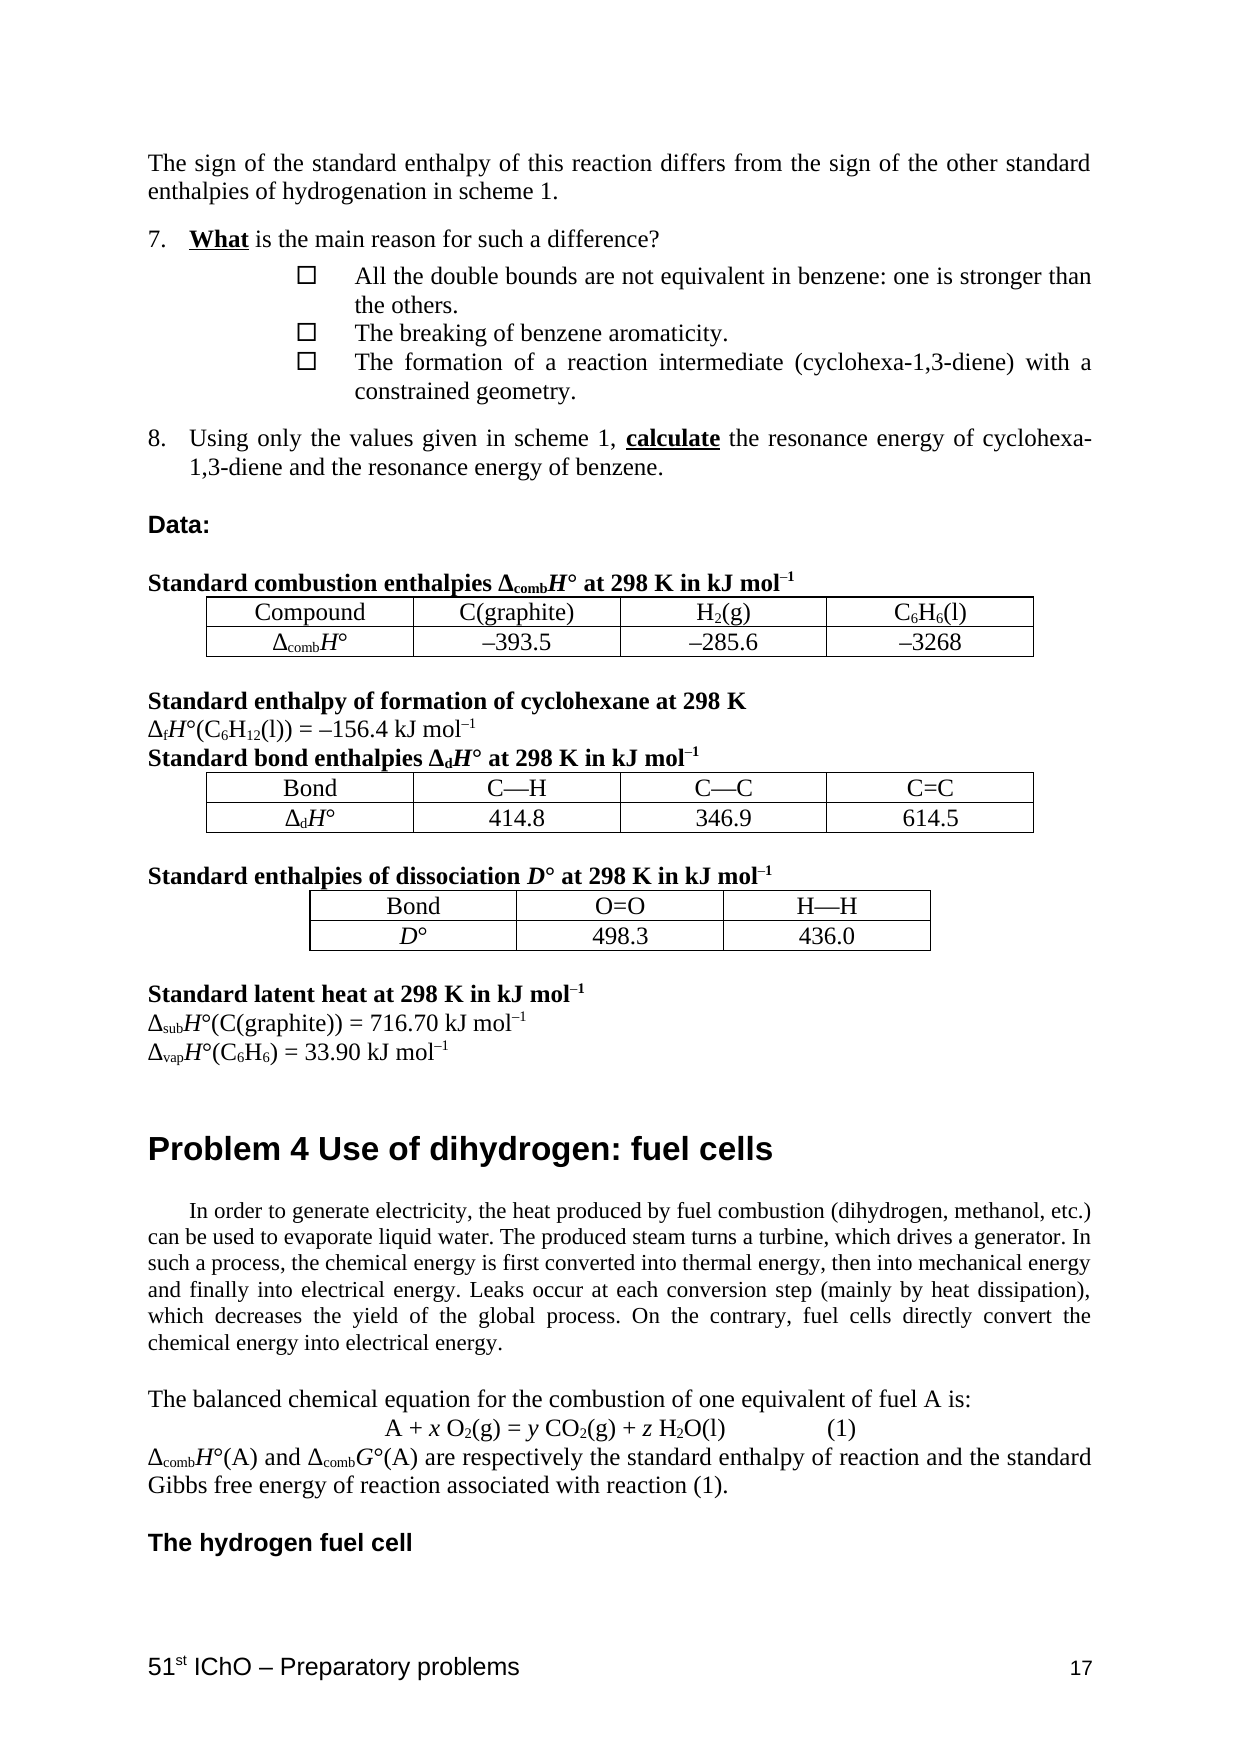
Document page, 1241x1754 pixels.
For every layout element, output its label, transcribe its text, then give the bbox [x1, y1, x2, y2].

title Problem Use of dihydrogen: fuel cells [148, 1129, 1093, 1168]
table_header O=O [517, 891, 723, 920]
table_header C—C [621, 773, 826, 802]
table_cell ‒393.5 [414, 627, 620, 656]
subtitle The hydrogen fuel cell [148, 1528, 1093, 1557]
table_header Compound [207, 598, 413, 626]
list The breaking of benzene aromaticity. [295, 318, 1093, 347]
table_header C(graphite) [414, 598, 620, 626]
table_cell ‒285.6 [621, 627, 826, 656]
text Standard bond enthalpies ∆dH° at 298 K in kJ mol‒1 [148, 743, 1093, 772]
table_header C—H [414, 773, 620, 802]
text Using only the values given in scheme 1, calculate the resonance energy of cyclohexa-1,3-diene and the resonance energy of benzene. [148, 423, 1093, 481]
text What is the main reason for such a difference? [148, 224, 1093, 253]
table_cell 414.8 [414, 803, 620, 832]
table_header H2(g) [621, 598, 826, 626]
text Standard combustion enthalpies ∆combH° at 298 K in kJ mol‒1 [148, 568, 1093, 596]
text ∆vapH°(C6H6) = 33.90 kJ mol‒1 [148, 1037, 1093, 1066]
text ∆fH°(C6H12(l)) = ‒156.4 kJ mol‒1 [148, 714, 1093, 743]
text In order to generate electricity, the heat produced by fuel combustion (dihydrogen, methanol, etc.) can be used to evaporate liquid water. The produced steam turns a turbine, which drives a generator. In such a process, the chemical energy is first converted into thermal energy, then into mechanical energy and finally into electrical energy. Leaks occur at each conversion step (mainly by heat dissipation), which decreases the yield of the global process. On the contrary, fuel cells directly convert the chemical energy into electrical energy. [148, 1197, 1093, 1355]
text A + x O2(g) = y CO2(g) + z H2O(l) (1) [148, 1413, 1093, 1442]
table_header Bond [207, 773, 413, 802]
table_cell 498.3 [517, 921, 723, 950]
table_cell D° [311, 921, 516, 950]
text Standard enthalpy of formation of cyclohexane at 298 K [148, 686, 1093, 714]
table_header Bond [311, 891, 516, 920]
text Standard enthalpies of dissociation D° at 298 K in kJ mol‒1 [148, 861, 1093, 890]
table_cell ‒3268 [827, 627, 1033, 656]
list The formation of a reaction intermediate (cyclohexa-1,3-diene) with a constrained geometry. [295, 347, 1093, 405]
text The balanced chemical equation for the combustion of one equivalent of fuel A is: [148, 1384, 1093, 1413]
text ∆combH°(A) and ∆combG°(A) are respectively the standard enthalpy of reaction and the standard Gibbs free energy of reaction associated with reaction (1). [148, 1442, 1093, 1499]
text Standard latent heat at 298 K in kJ mol‒1 [148, 979, 1093, 1008]
table_cell ∆dH° [207, 803, 413, 832]
table_header H—H [724, 891, 930, 920]
table_cell 346.9 [621, 803, 826, 832]
table_cell ∆combH° [207, 627, 413, 656]
text The sign of the standard enthalpy of this reaction differs from the sign of the other standard enthalpies of hydrogenation in scheme 1. [148, 148, 1093, 205]
table_header C=C [827, 773, 1033, 802]
table_cell 436.0 [724, 921, 930, 950]
text ∆subH°(C(graphite)) = 716.70 kJ mol‒1 [148, 1008, 1093, 1037]
table_header C6H6(l) [827, 598, 1033, 626]
table_cell 614.5 [827, 803, 1033, 832]
list All the double bounds are not equivalent in benzene: one is stronger than the others. [295, 261, 1093, 318]
subtitle Data: [148, 510, 1093, 539]
